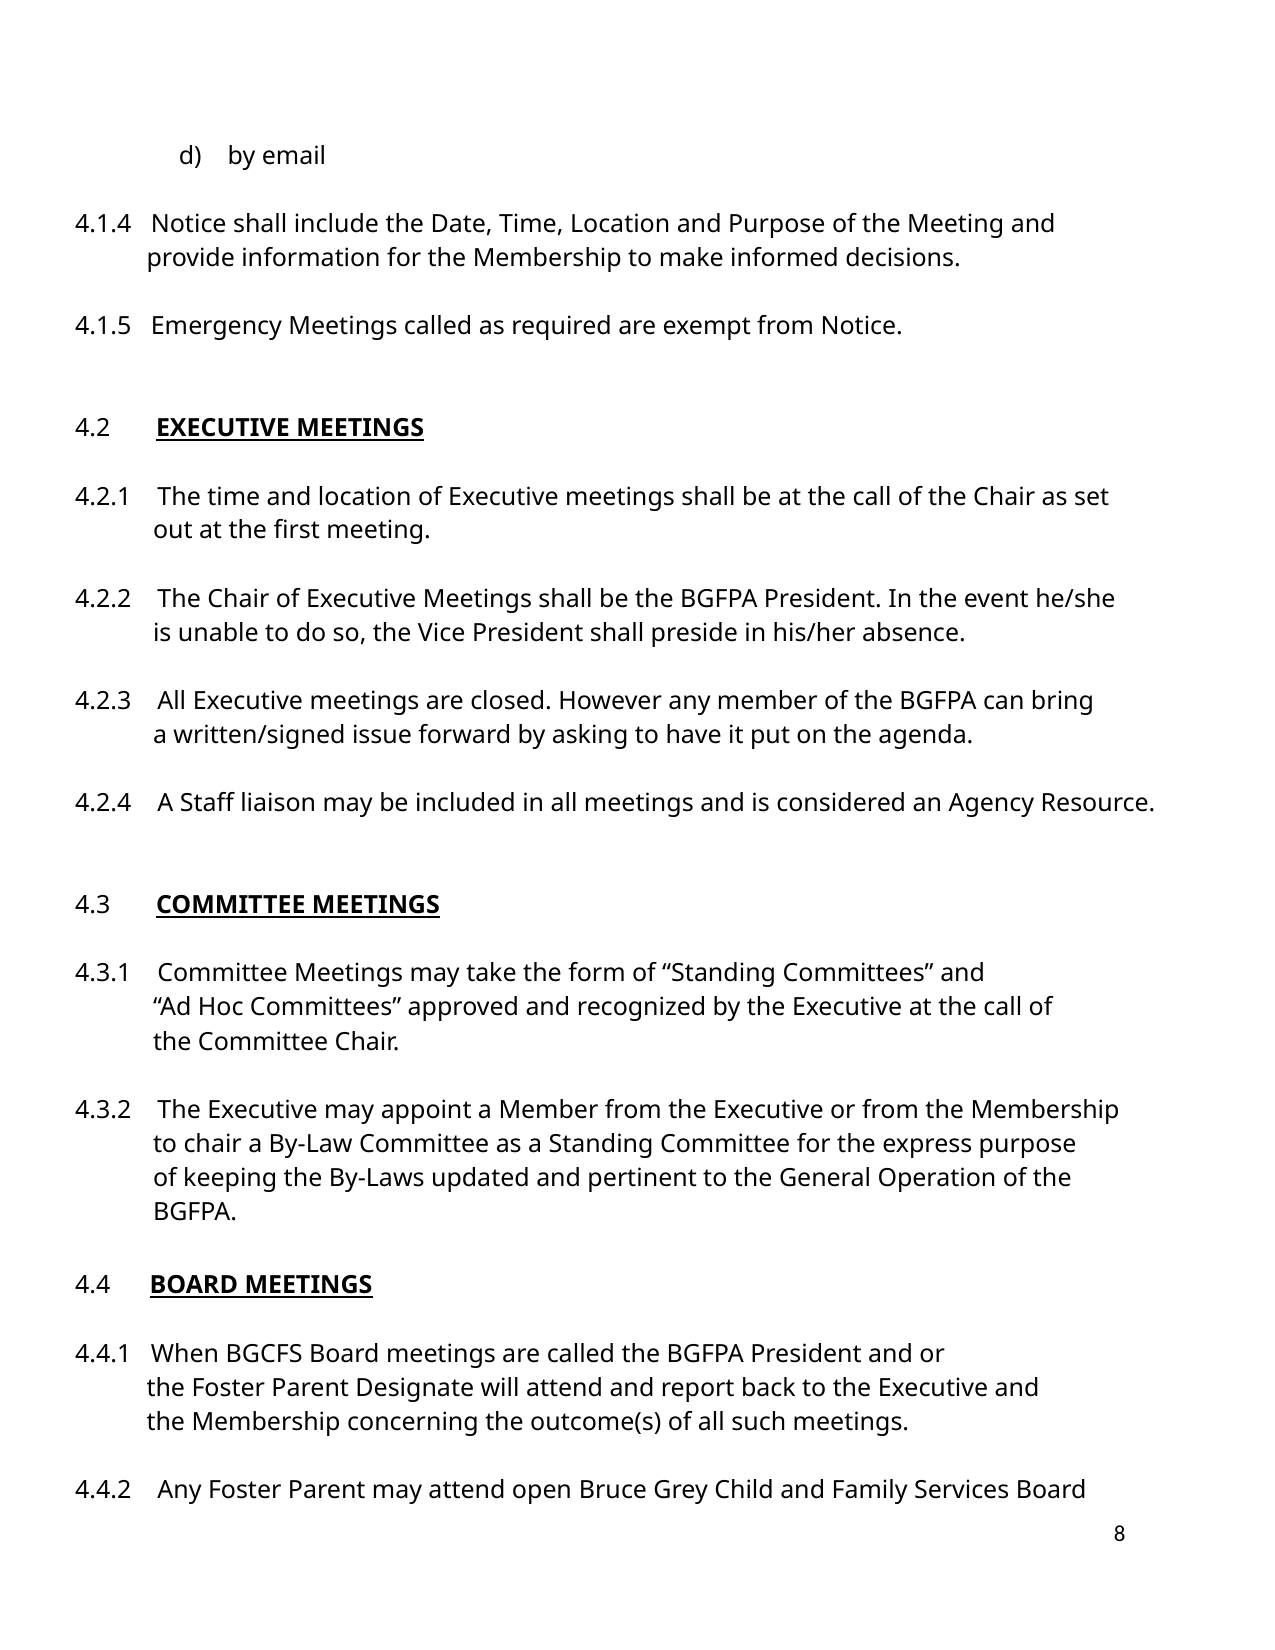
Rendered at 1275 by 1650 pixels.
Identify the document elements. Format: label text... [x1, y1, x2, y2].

text the Foster Parent Designate will attend and report back to the Executive and [75, 1369, 1200, 1403]
text out at the first meeting. [75, 512, 1200, 546]
text 4.4 BOARD MEETINGS [75, 1267, 1200, 1301]
text the Membership concerning the outcome(s) of all such meetings. [75, 1403, 1200, 1437]
text 4.3.2 The Executive may appoint a Member from the Executive or from the Membership [75, 1091, 1200, 1125]
text 4.1.4 Notice shall include the Date, Time, Location and Purpose of the Meeting and [75, 206, 1200, 240]
text the Committee Chair. [75, 1023, 1200, 1057]
text 4.3 COMMITTEE MEETINGS [75, 887, 1200, 921]
text a written/signed issue forward by asking to have it put on the agenda. [75, 717, 1200, 751]
text “Ad Hoc Committees” approved and recognized by the Executive at the call of [75, 989, 1200, 1023]
text 4.3.1 Committee Meetings may take the form of “Standing Committees” and [75, 955, 1200, 989]
text of keeping the By-Laws updated and pertinent to the General Operation of the [75, 1159, 1200, 1193]
text 4.4.2 Any Foster Parent may attend open Bruce Grey Child and Family Services Board [75, 1472, 1200, 1506]
text 4.2 EXECUTIVE MEETINGS [75, 410, 1200, 444]
text to chair a By-Law Committee as a Standing Committee for the express purpose [75, 1125, 1200, 1159]
text 4.2.1 The time and location of Executive meetings shall be at the call of the Chair as set [75, 478, 1200, 512]
text is unable to do so, the Vice President shall preside in his/her absence. [75, 614, 1200, 648]
text 4.4.1 When BGCFS Board meetings are called the BGFPA President and or [75, 1335, 1200, 1369]
text 4.2.2 The Chair of Executive Meetings shall be the BGFPA President. In the event he/she [75, 580, 1200, 614]
text d) by email [75, 137, 1200, 172]
text 4.1.5 Emergency Meetings called as required are exempt from Notice. [75, 308, 1200, 342]
text BGFPA. [75, 1193, 1200, 1227]
text 4.2.4 A Staff liaison may be included in all meetings and is considered an Agency Resource. [75, 785, 1200, 819]
text provide information for the Membership to make informed decisions. [75, 240, 1200, 274]
text 4.2.3 All Executive meetings are closed. However any member of the BGFPA can bring [75, 682, 1200, 717]
